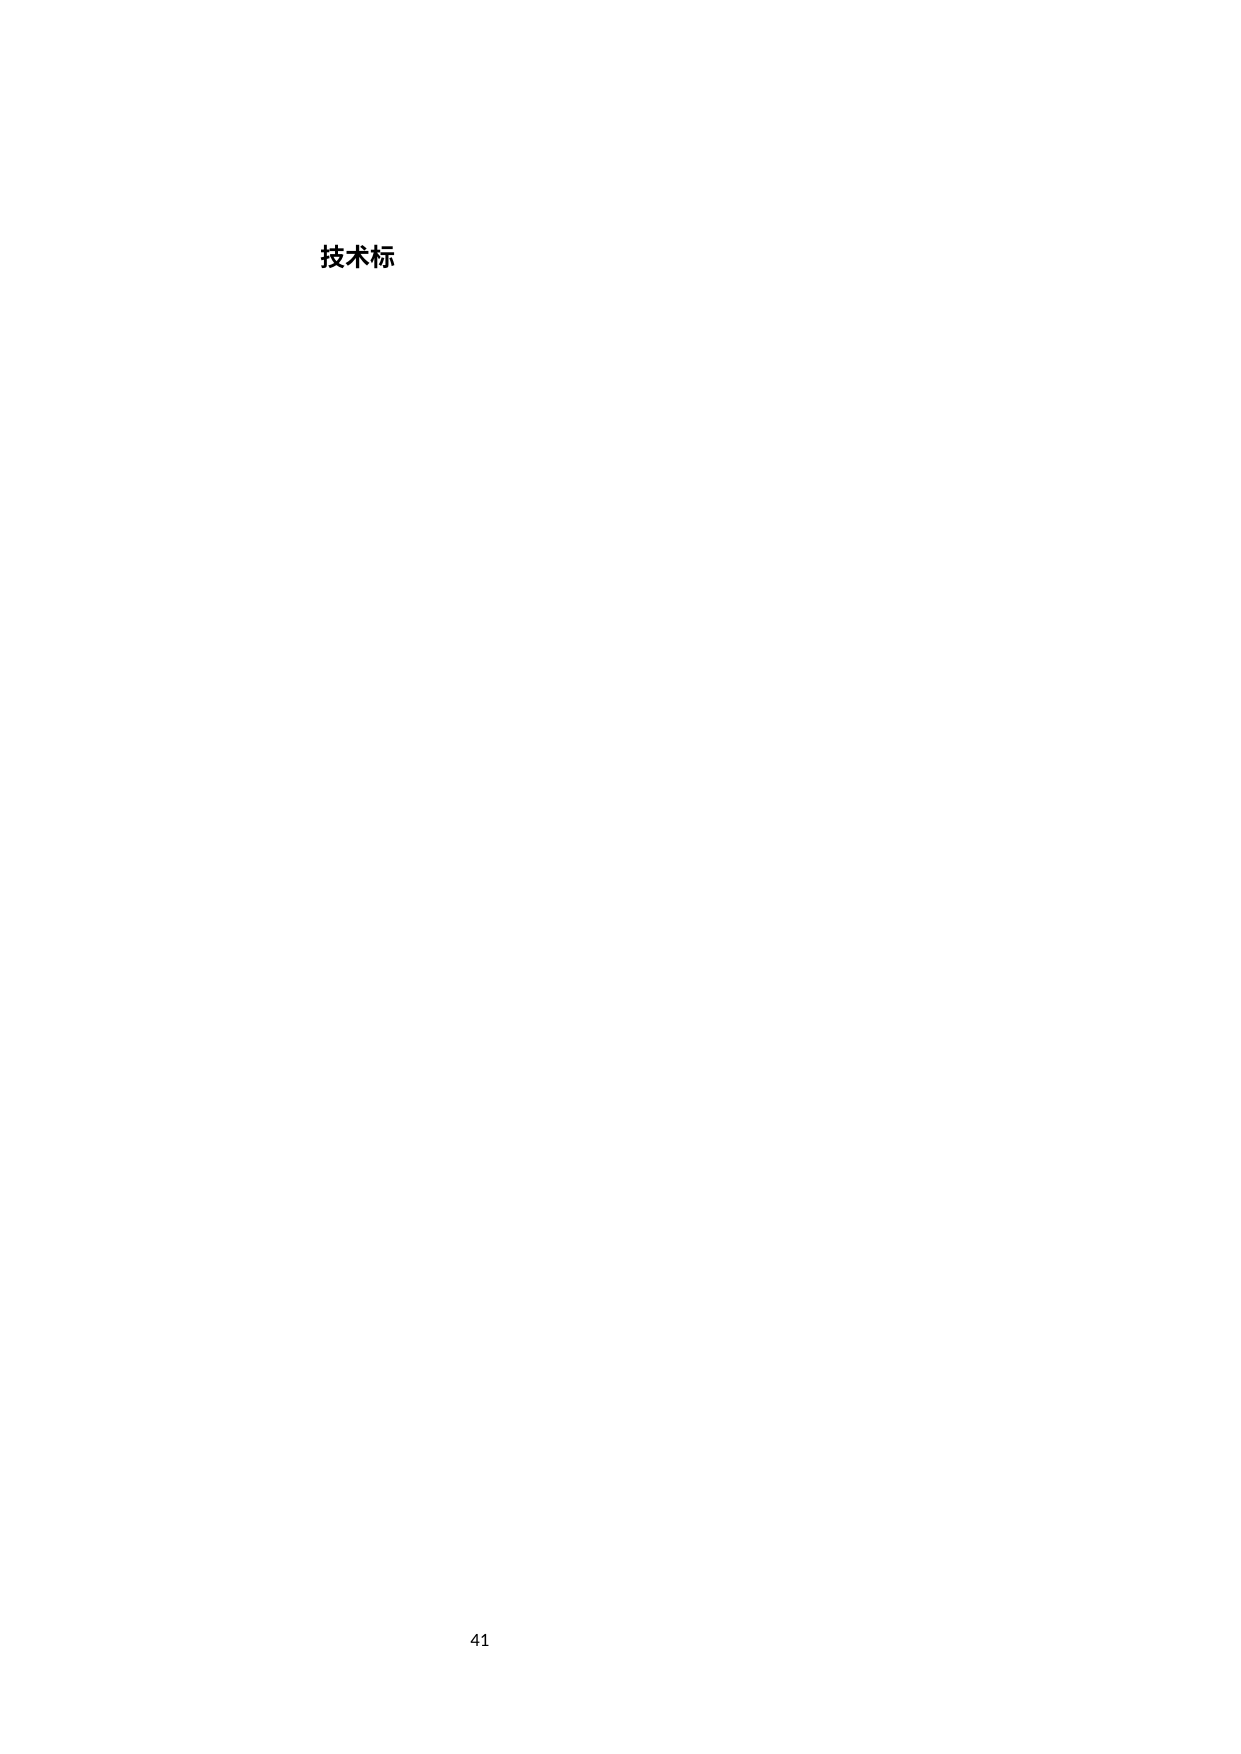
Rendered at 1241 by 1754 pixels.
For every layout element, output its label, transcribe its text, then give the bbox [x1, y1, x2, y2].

text 技术标 [112, 233, 1128, 275]
